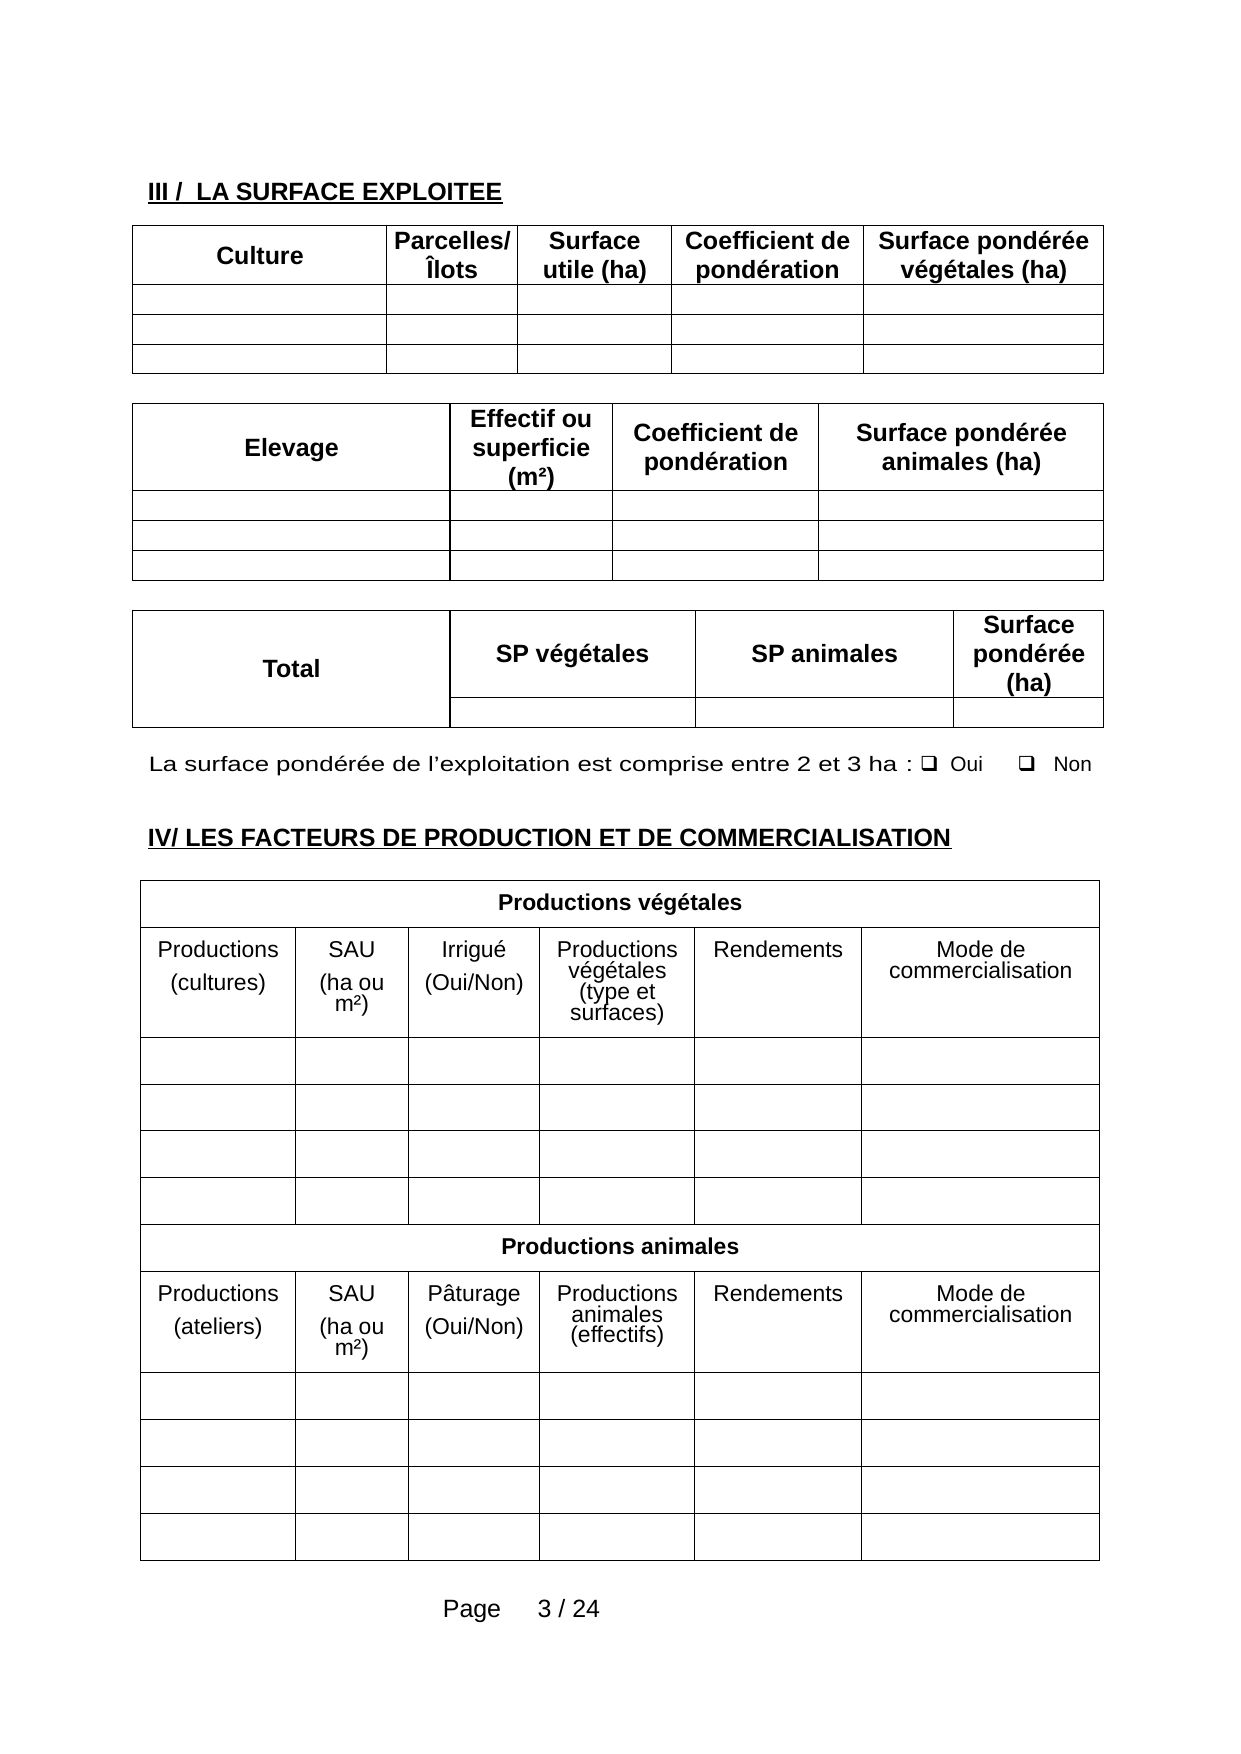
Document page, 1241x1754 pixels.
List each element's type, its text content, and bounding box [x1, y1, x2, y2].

table_header Surface pondérée végétales (ha) [864, 226, 1103, 284]
table_header Parcelles/ Îlots [387, 226, 517, 284]
table_cell [819, 551, 1103, 580]
table_cell [695, 1514, 861, 1559]
table_cell [518, 345, 671, 373]
table_cell [141, 1467, 295, 1513]
table_cell [409, 1514, 539, 1559]
table_cell [296, 1178, 408, 1224]
table_cell Pâturage (Oui/Non) [409, 1272, 539, 1372]
table_cell [296, 1514, 408, 1559]
table_cell Productions animales [141, 1225, 1099, 1271]
table_cell [409, 1131, 539, 1177]
table_cell [819, 521, 1103, 550]
table_cell [141, 1131, 295, 1177]
table_cell [133, 551, 449, 580]
table_header Productions végétales [141, 881, 1099, 927]
text IV/ LES FACTEURS DE PRODUCTION ET DE COMMERCIALISATION [148, 823, 1092, 852]
text La surface pondérée de l’exploitation est comprise entre 2 et 3 ha : Oui Non [148, 752, 1092, 776]
table_cell [141, 1038, 295, 1083]
table_cell [540, 1420, 694, 1466]
table_cell [296, 1038, 408, 1083]
table_cell [613, 521, 818, 550]
table_cell Irrigué (Oui/Non) [409, 928, 539, 1037]
text III / LA SURFACE EXPLOITEE [148, 177, 1092, 206]
table_cell [695, 1373, 861, 1419]
table_cell [540, 1467, 694, 1513]
table_cell [862, 1038, 1099, 1083]
table_cell [864, 345, 1103, 373]
table_header Effectif ou superficie (m²) [451, 404, 612, 490]
table_cell [540, 1178, 694, 1224]
table_cell [387, 315, 517, 343]
table_cell [409, 1373, 539, 1419]
table_cell [695, 1178, 861, 1224]
table_cell Productions végétales (type et surfaces) [540, 928, 694, 1037]
table_cell [518, 315, 671, 343]
table_cell [862, 1373, 1099, 1419]
table_header Coefficient de pondération [613, 404, 818, 490]
table_cell [451, 698, 695, 727]
table_cell [409, 1178, 539, 1224]
table_cell [672, 315, 863, 343]
table_cell [862, 1420, 1099, 1466]
table_cell [409, 1085, 539, 1130]
table_cell [409, 1420, 539, 1466]
table_header SP végétales [451, 611, 695, 697]
table_cell SAU (ha ou m²) [296, 1272, 408, 1372]
table_cell [133, 521, 449, 550]
table_cell Mode de commercialisation [862, 1272, 1099, 1372]
table_cell Mode de commercialisation [862, 928, 1099, 1037]
table_cell [387, 345, 517, 373]
table_cell Rendements [695, 1272, 861, 1372]
table_cell [954, 698, 1103, 727]
table_cell SAU (ha ou m²) [296, 928, 408, 1037]
table_cell [409, 1038, 539, 1083]
table_cell [296, 1420, 408, 1466]
table_cell [451, 491, 612, 520]
table_cell [696, 698, 953, 727]
table_cell [540, 1085, 694, 1130]
table_cell [862, 1178, 1099, 1224]
table_cell [409, 1467, 539, 1513]
table_cell [141, 1178, 295, 1224]
table_header Surface pondérée animales (ha) [819, 404, 1103, 490]
table_cell [613, 491, 818, 520]
table_cell [387, 285, 517, 314]
table_header Coefficient de pondération [672, 226, 863, 284]
table_cell [133, 285, 386, 314]
table_cell [864, 315, 1103, 343]
table_cell [864, 285, 1103, 314]
table_cell [672, 285, 863, 314]
table_cell [133, 315, 386, 343]
table_header Surface utile (ha) [518, 226, 671, 284]
table_cell [296, 1467, 408, 1513]
table_header Surface pondérée (ha) [954, 611, 1103, 697]
table_cell [451, 551, 612, 580]
table_cell [695, 1420, 861, 1466]
table_cell [819, 491, 1103, 520]
table_cell Productions (cultures) [141, 928, 295, 1037]
table_header SP animales [696, 611, 953, 697]
table_cell [540, 1514, 694, 1559]
table_cell [672, 345, 863, 373]
table_cell [695, 1085, 861, 1130]
table_cell [451, 521, 612, 550]
table_cell [296, 1373, 408, 1419]
table_cell Productions animales (effectifs) [540, 1272, 694, 1372]
table_header Elevage [133, 404, 449, 490]
table_cell Productions (ateliers) [141, 1272, 295, 1372]
table_cell [695, 1038, 861, 1083]
table_cell [862, 1514, 1099, 1559]
table_cell [133, 345, 386, 373]
table_cell [141, 1514, 295, 1559]
table_cell [695, 1131, 861, 1177]
table_cell [141, 1420, 295, 1466]
table_cell [862, 1131, 1099, 1177]
table_cell [862, 1085, 1099, 1130]
table_cell [540, 1131, 694, 1177]
table_cell [613, 551, 818, 580]
table_cell [695, 1467, 861, 1513]
table_cell [518, 285, 671, 314]
table_cell [141, 1085, 295, 1130]
table_cell [296, 1131, 408, 1177]
table_cell [540, 1038, 694, 1083]
table_cell [296, 1085, 408, 1130]
table_cell [862, 1467, 1099, 1513]
table_cell [540, 1373, 694, 1419]
table_header Culture [133, 226, 386, 284]
table_cell [133, 491, 449, 520]
table_cell Rendements [695, 928, 861, 1037]
table_cell [141, 1373, 295, 1419]
table_header Total [133, 611, 449, 727]
